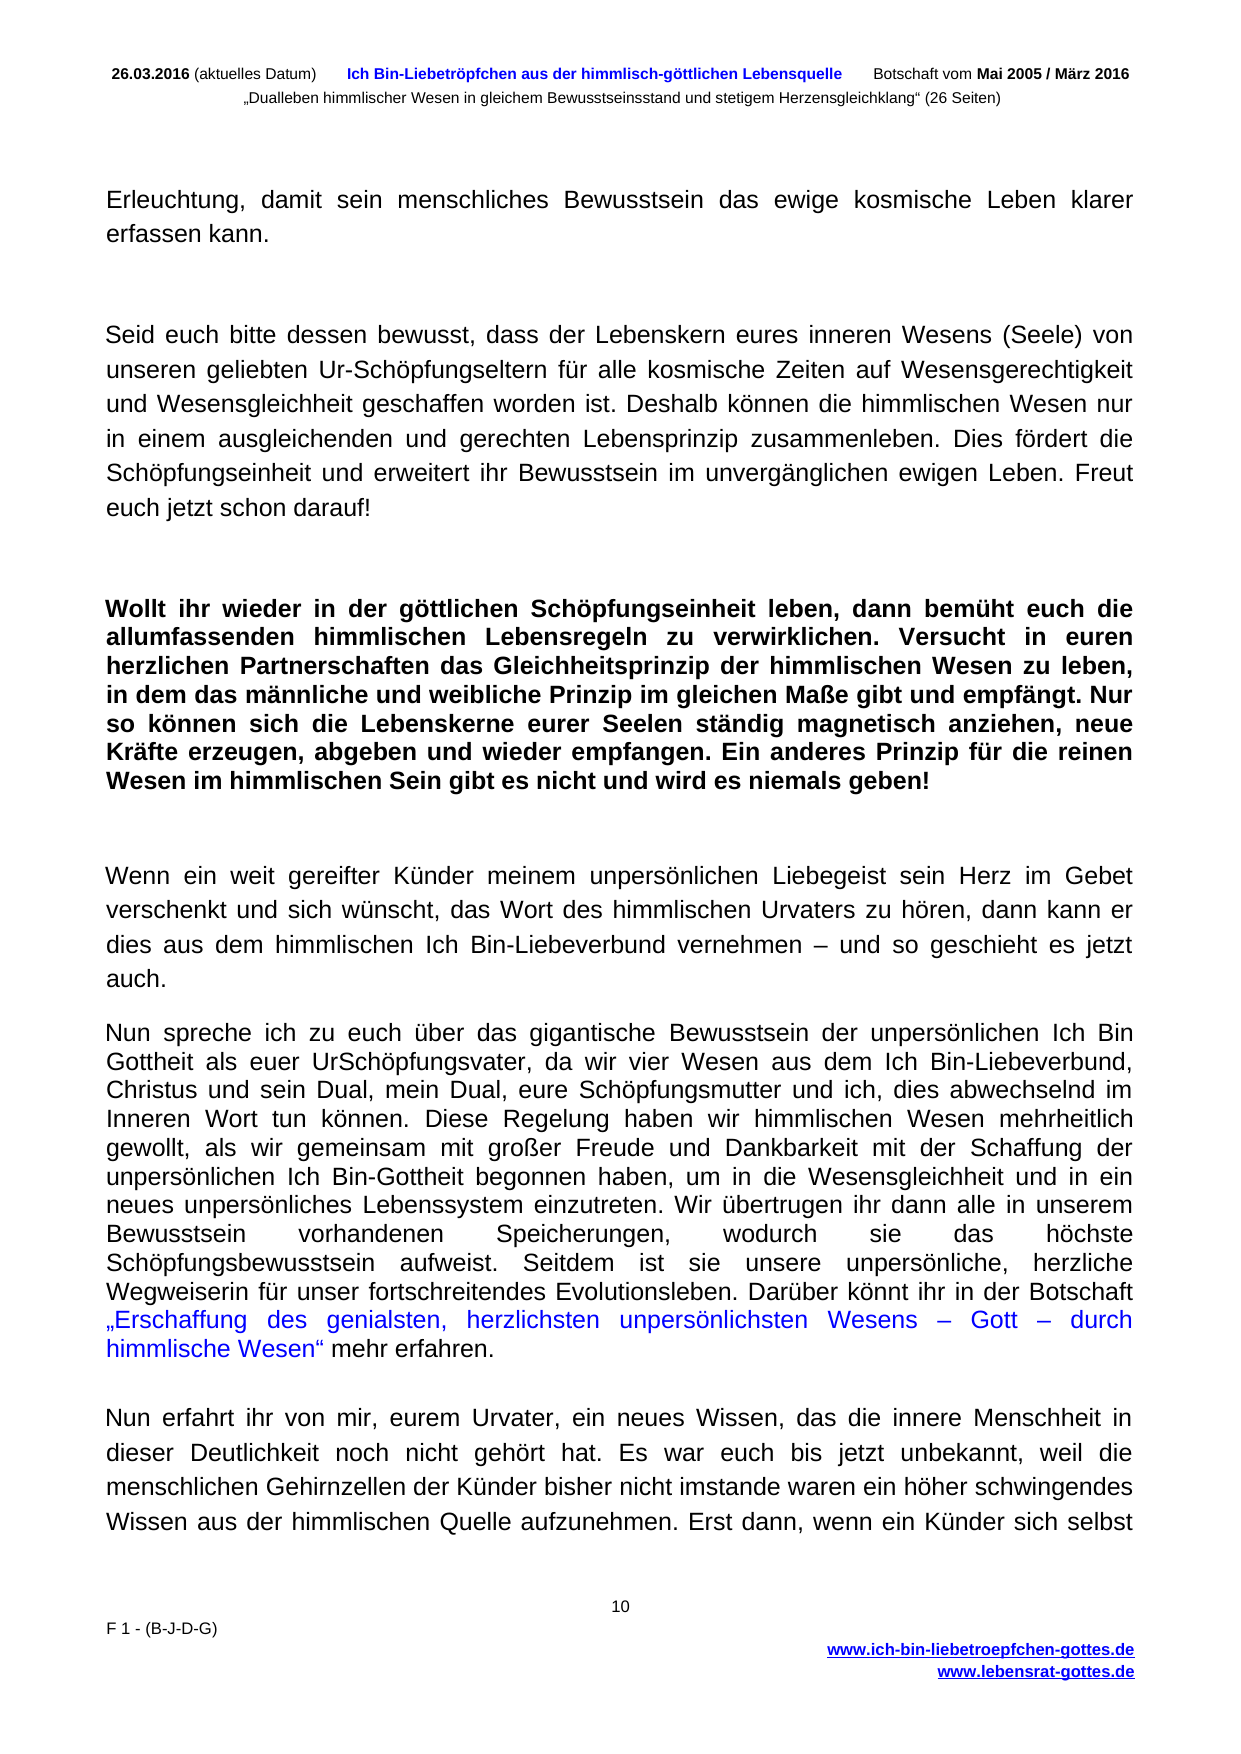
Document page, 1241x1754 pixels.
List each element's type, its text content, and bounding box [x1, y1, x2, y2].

text Wenn ein weit gereifter Künder meinem unpersönlichen Liebegeist sein Herz im Gebet verschenkt und sich wünscht, das Wort des himmlischen Urvaters zu hören, dann kann er dies aus dem himmlischen Ich Bin-Liebeverbund vernehmen – und so geschieht es jetzt auch. [105, 861, 1134, 993]
text Seid euch bitte dessen bewusst, dass der Lebenskern eures inneren Wesens (Seele) von unseren geliebten Ur-Schöpfungseltern für alle kosmische Zeiten auf Wesensgerechtigkeit und Wesensgleichheit geschaffen worden ist. Deshalb können die himmlischen Wesen nur in einem ausgleichenden und gerechten Lebensprinzip zusammenleben. Dies fördert die Schöpfungseinheit und erweitert ihr Bewusstsein im unvergänglichen ewigen Leben. Freut euch jetzt schon darauf! [105, 320, 1134, 521]
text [105, 185, 1134, 248]
text Wollt ihr wieder in der göttlichen Schöpfungseinheit leben, dann bemüht euch die allumfassenden himmlischen Lebensregeln zu verwirklichen. Versucht in euren herzlichen Partnerschaften das Gleichheitsprinzip der himmlischen Wesen zu leben, in dem das männliche und weibliche Prinzip im gleichen Maße gibt und empfängt. Nur so können sich die Lebenskerne eurer Seelen ständig magnetisch anziehen, neue Kräfte erzeugen, abgeben und wieder empfangen. Ein anderes Prinzip für die reinen Wesen im himmlischen Sein gibt es nicht und wird es niemals geben! [105, 594, 1134, 795]
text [105, 1403, 1134, 1536]
text Nun spreche ich zu euch über das gigantische Bewusstsein der unpersönlichen Ich Bin Gottheit als euer UrSchöpfungsvater, da wir vier Wesen aus dem Ich Bin-Liebeverbund, Christus und sein Dual, mein Dual, eure Schöpfungsmutter und ich, dies abwechselnd im Inneren Wort tun können. Diese Regelung haben wir himmlischen Wesen mehrheitlich gewollt, als wir gemeinsam mit großer Freude und Dankbarkeit mit der Schaffung der unpersönlichen Ich Bin-Gottheit begonnen haben, um in die Wesensgleichheit und in ein neues unpersönliches Lebenssystem einzutreten. Wir übertrugen ihr dann alle in unserem Bewusstsein vorhandenen Speicherungen, wodurch sie das höchste Schöpfungsbewusstsein aufweist. Seitdem ist sie unsere unpersönliche, herzliche Wegweiserin für unser fortschreitendes Evolutionsleben. Darüber könnt ihr in der Botschaft „Erschaffung des genialsten, herzlichsten unpersönlichsten Wesens – Gott – durch himmlische Wesen“ mehr erfahren. [105, 1018, 1134, 1363]
